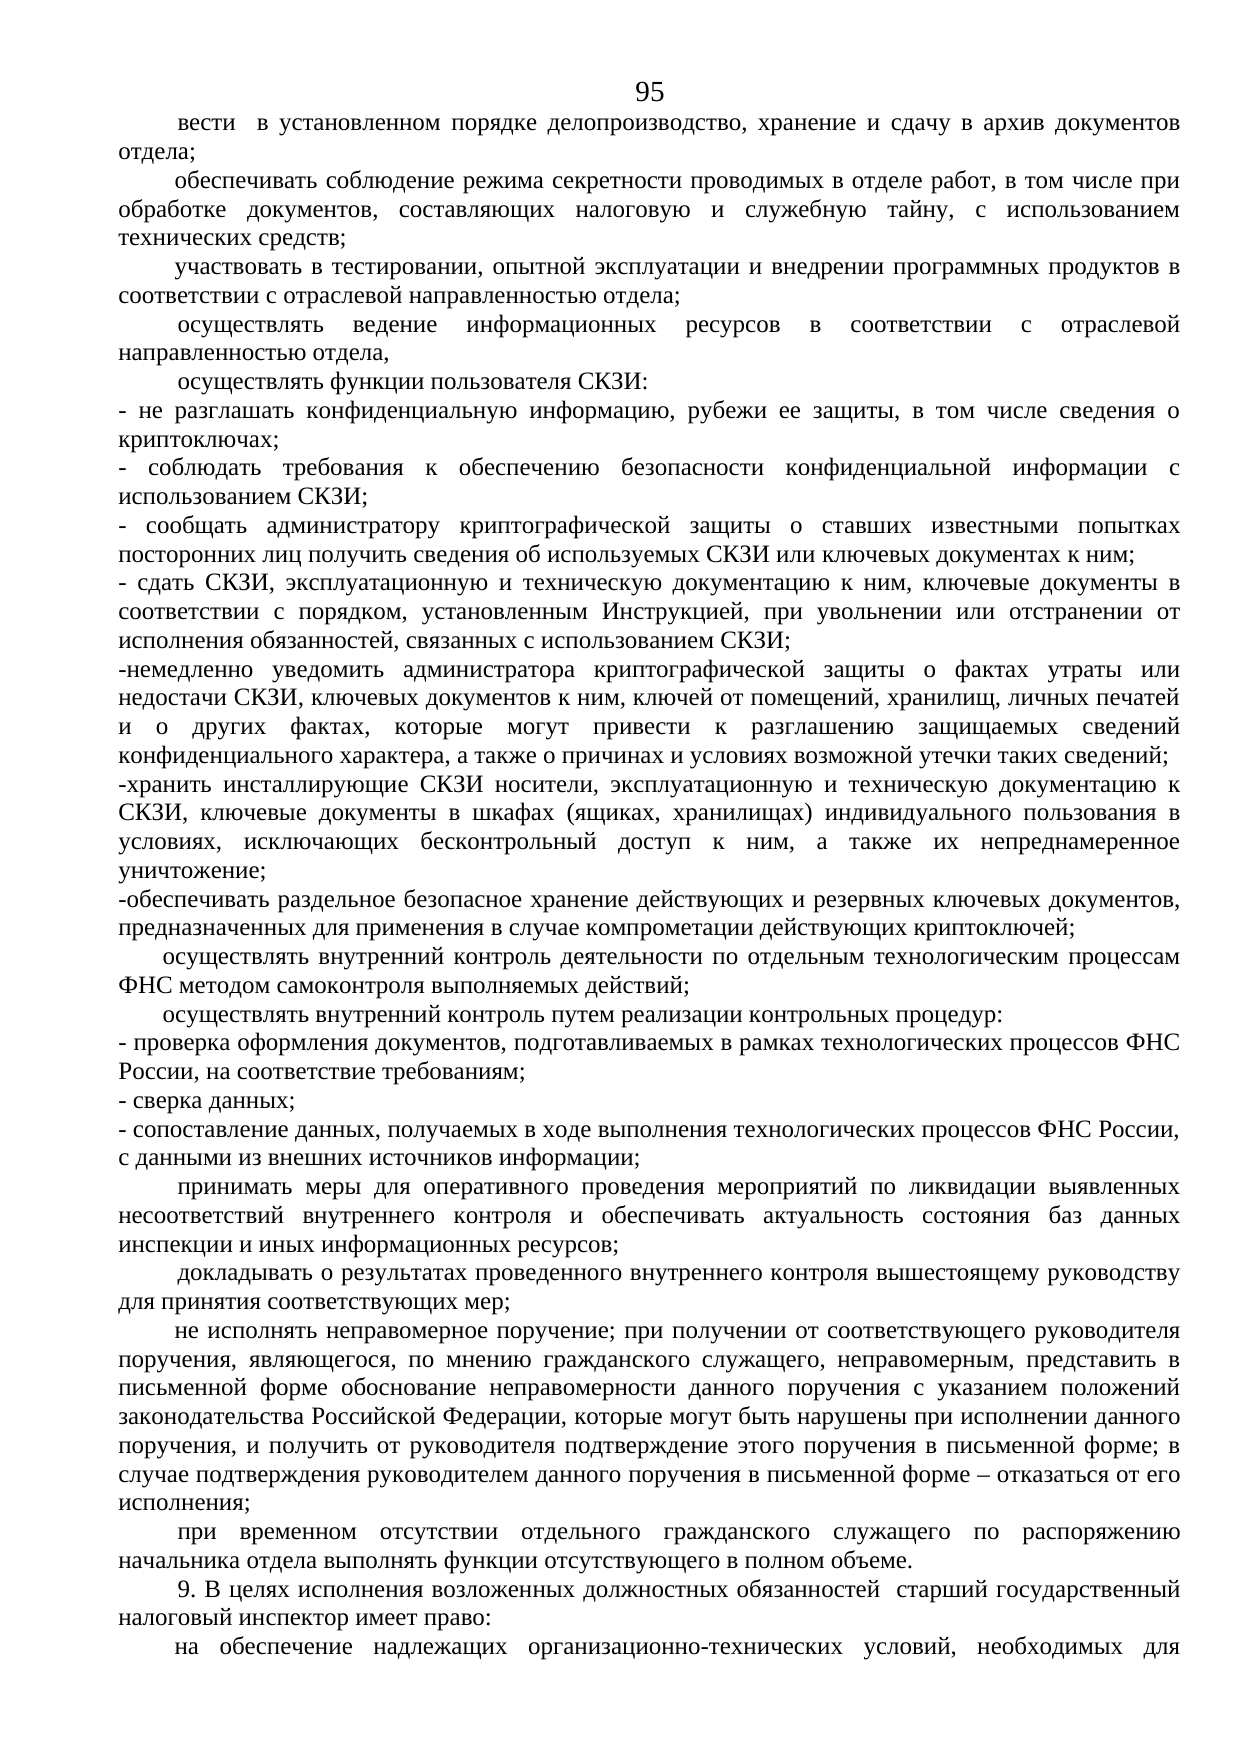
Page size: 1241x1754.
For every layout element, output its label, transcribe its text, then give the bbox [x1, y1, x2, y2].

text 9. В целях исполнения возложенных должностных обязанностей старший государственный налоговый инспектор имеет право: [118, 1574, 1181, 1631]
text -немедленно уведомить администратора криптографической защиты о фактах утраты или недостачи СКЗИ, ключевых документов к ним, ключей от помещений, хранилищ, личных печатей и о других фактах, которые могут привести к разглашению защищаемых сведений конфиденциального характера, а также о причинах и условиях возможной утечки таких сведений; [118, 654, 1181, 769]
text осуществлять внутренний контроль путем реализации контрольных процедур: [118, 999, 1181, 1027]
text - сообщать администратору криптографической защиты о ставших известными попытках посторонних лиц получить сведения об используемых СКЗИ или ключевых документах к ним; [118, 510, 1181, 567]
text - сверка данных; [118, 1085, 1181, 1114]
text при временном отсутствии отдельного гражданского служащего по распоряжению начальника отдела выполнять функции отсутствующего в полном объеме. [118, 1516, 1181, 1574]
text докладывать о результатах проведенного внутреннего контроля вышестоящему руководству для принятия соответствующих мер; [118, 1257, 1181, 1315]
text осуществлять ведение информационных ресурсов в соответствии с отраслевой направленностью отдела, [118, 309, 1181, 366]
text принимать меры для оперативного проведения мероприятий по ликвидации выявленных несоответствий внутреннего контроля и обеспечивать актуальность состояния баз данных инспекции и иных информационных ресурсов; [118, 1171, 1181, 1257]
text осуществлять функции пользователя СКЗИ: [118, 366, 1181, 395]
text осуществлять внутренний контроль деятельности по отдельным технологическим процессам ФНС методом самоконтроля выполняемых действий; [118, 941, 1181, 999]
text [118, 1631, 1181, 1660]
text обеспечивать соблюдение режима секретности проводимых в отделе работ, в том числе при обработке документов, составляющих налоговую и служебную тайну, с использованием технических средств; [118, 165, 1181, 251]
text -хранить инсталлирующие СКЗИ носители, эксплуатационную и техническую документацию к СКЗИ, ключевые документы в шкафах (ящиках, хранилищах) индивидуального пользования в условиях, исключающих бесконтрольный доступ к ним, а также их непреднамеренное уничтожение; [118, 769, 1181, 884]
text -обеспечивать раздельное безопасное хранение действующих и резервных ключевых документов, предназначенных для применения в случае компрометации действующих криптоключей; [118, 884, 1181, 941]
text - проверка оформления документов, подготавливаемых в рамках технологических процессов ФНС России, на соответствие требованиям; [118, 1027, 1181, 1085]
text - сдать СКЗИ, эксплуатационную и техническую документацию к ним, ключевые документы в соответствии с порядком, установленным Инструкцией, при увольнении или отстранении от исполнения обязанностей, связанных с использованием СКЗИ; [118, 567, 1181, 654]
text - сопоставление данных, получаемых в ходе выполнения технологических процессов ФНС России, с данными из внешних источников информации; [118, 1114, 1181, 1171]
text - соблюдать требования к обеспечению безопасности конфиденциальной информации с использованием СКЗИ; [118, 452, 1181, 510]
text не исполнять неправомерное поручение; при получении от соответствующего руководителя поручения, являющегося, по мнению гражданского служащего, неправомерным, представить в письменной форме обоснование неправомерности данного поручения с указанием положений законодательства Российской Федерации, которые могут быть нарушены при исполнении данного поручения, и получить от руководителя подтверждение этого поручения в письменной форме; в случае подтверждения руководителем данного поручения в письменной форме – отказаться от его исполнения; [118, 1315, 1181, 1516]
text вести в установленном порядке делопроизводство, хранение и сдачу в архив документов отдела; [118, 107, 1181, 165]
text - не разглашать конфиденциальную информацию, рубежи ее защиты, в том числе сведения о криптоключах; [118, 395, 1181, 452]
text участвовать в тестировании, опытной эксплуатации и внедрении программных продуктов в соответствии с отраслевой направленностью отдела; [118, 251, 1181, 309]
